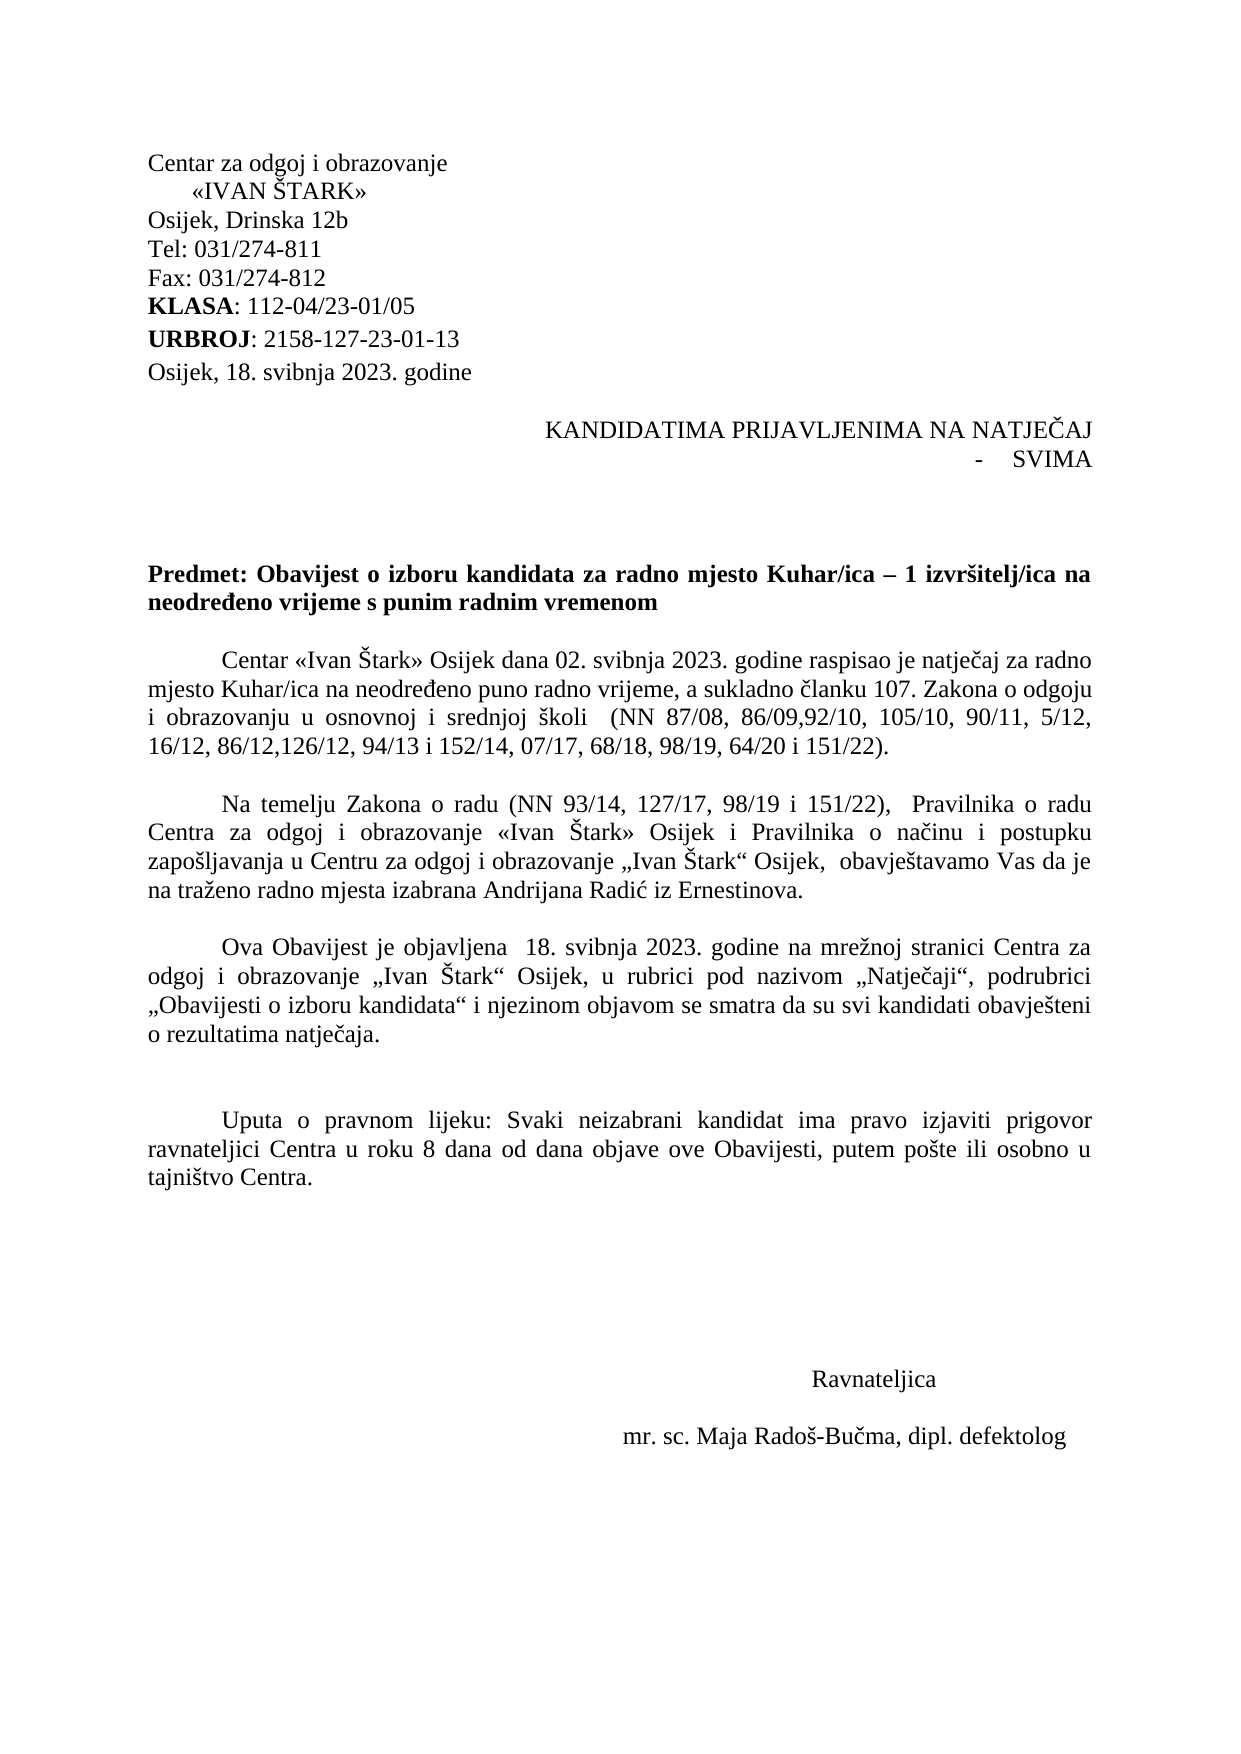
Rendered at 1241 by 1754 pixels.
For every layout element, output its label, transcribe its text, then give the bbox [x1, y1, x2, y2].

text «IVAN ŠTARK» [148, 176, 1093, 205]
text Tel: 031/274-811 [148, 234, 1093, 263]
text Centar «Ivan Štark» Osijek dana 02. svibnja 2023. godine raspisao je natječaj za radno mjesto Kuhar/ica na neodređeno puno radno vrijeme, a sukladno članku 107. Zakona o odgoju i obrazovanju u osnovnoj i srednjoj školi (NN 87/08, 86/09,92/10, 105/10, 90/11, 5/12, 16/12, 86/12,126/12, 94/13 i 152/14, 07/17, 68/18, 98/19, 64/20 i 151/22). [148, 645, 1093, 760]
text URBROJ: 2158-127-23-01-13 [148, 324, 1093, 353]
text Centar za odgoj i obrazovanje [148, 148, 1093, 176]
text Ravnateljica [295, 1364, 1093, 1392]
text Fax: 031/274-812 [148, 263, 1093, 291]
text Osijek, 18. svibnja 2023. godine [148, 357, 1093, 386]
text mr. sc. Maja Radoš-Bučma, dipl. defektolog [295, 1421, 1093, 1450]
text Predmet: Obavijest o izboru kandidata za radno mjesto Kuhar/ica – 1 izvršitelj/ica na neodređeno vrijeme s punim radnim vremenom [148, 559, 1093, 616]
text KLASA: 112-04/23-01/05 [148, 291, 1093, 320]
text Uputa o pravnom lijeku: Svaki neizabrani kandidat ima pravo izjaviti prigovor ravnateljici Centra u roku 8 dana od dana objave ove Obavijesti, putem pošte ili osobno u tajništvo Centra. [148, 1105, 1093, 1191]
text Osijek, Drinska 12b [148, 205, 1093, 234]
list SVIMA [369, 444, 1093, 472]
text Ova Obavijest je objavljena 18. svibnja 2023. godine na mrežnoj stranici Centra za odgoj i obrazovanje „Ivan Štark“ Osijek, u rubrici pod nazivom „Natječaji“, podrubrici „Obavijesti o izboru kandidata“ i njezinom objavom se smatra da su svi kandidati obavješteni o rezultatima natječaja. [148, 932, 1093, 1047]
text KANDIDATIMA PRIJAVLJENIMA NA NATJEČAJ [148, 415, 1093, 444]
text Na temelju Zakona o radu (NN 93/14, 127/17, 98/19 i 151/22), Pravilnika o radu Centra za odgoj i obrazovanje «Ivan Štark» Osijek i Pravilnika o načinu i postupku zapošljavanja u Centru za odgoj i obrazovanje „Ivan Štark“ Osijek, obavještavamo Vas da je na traženo radno mjesta izabrana Andrijana Radić iz Ernestinova. [148, 789, 1093, 904]
